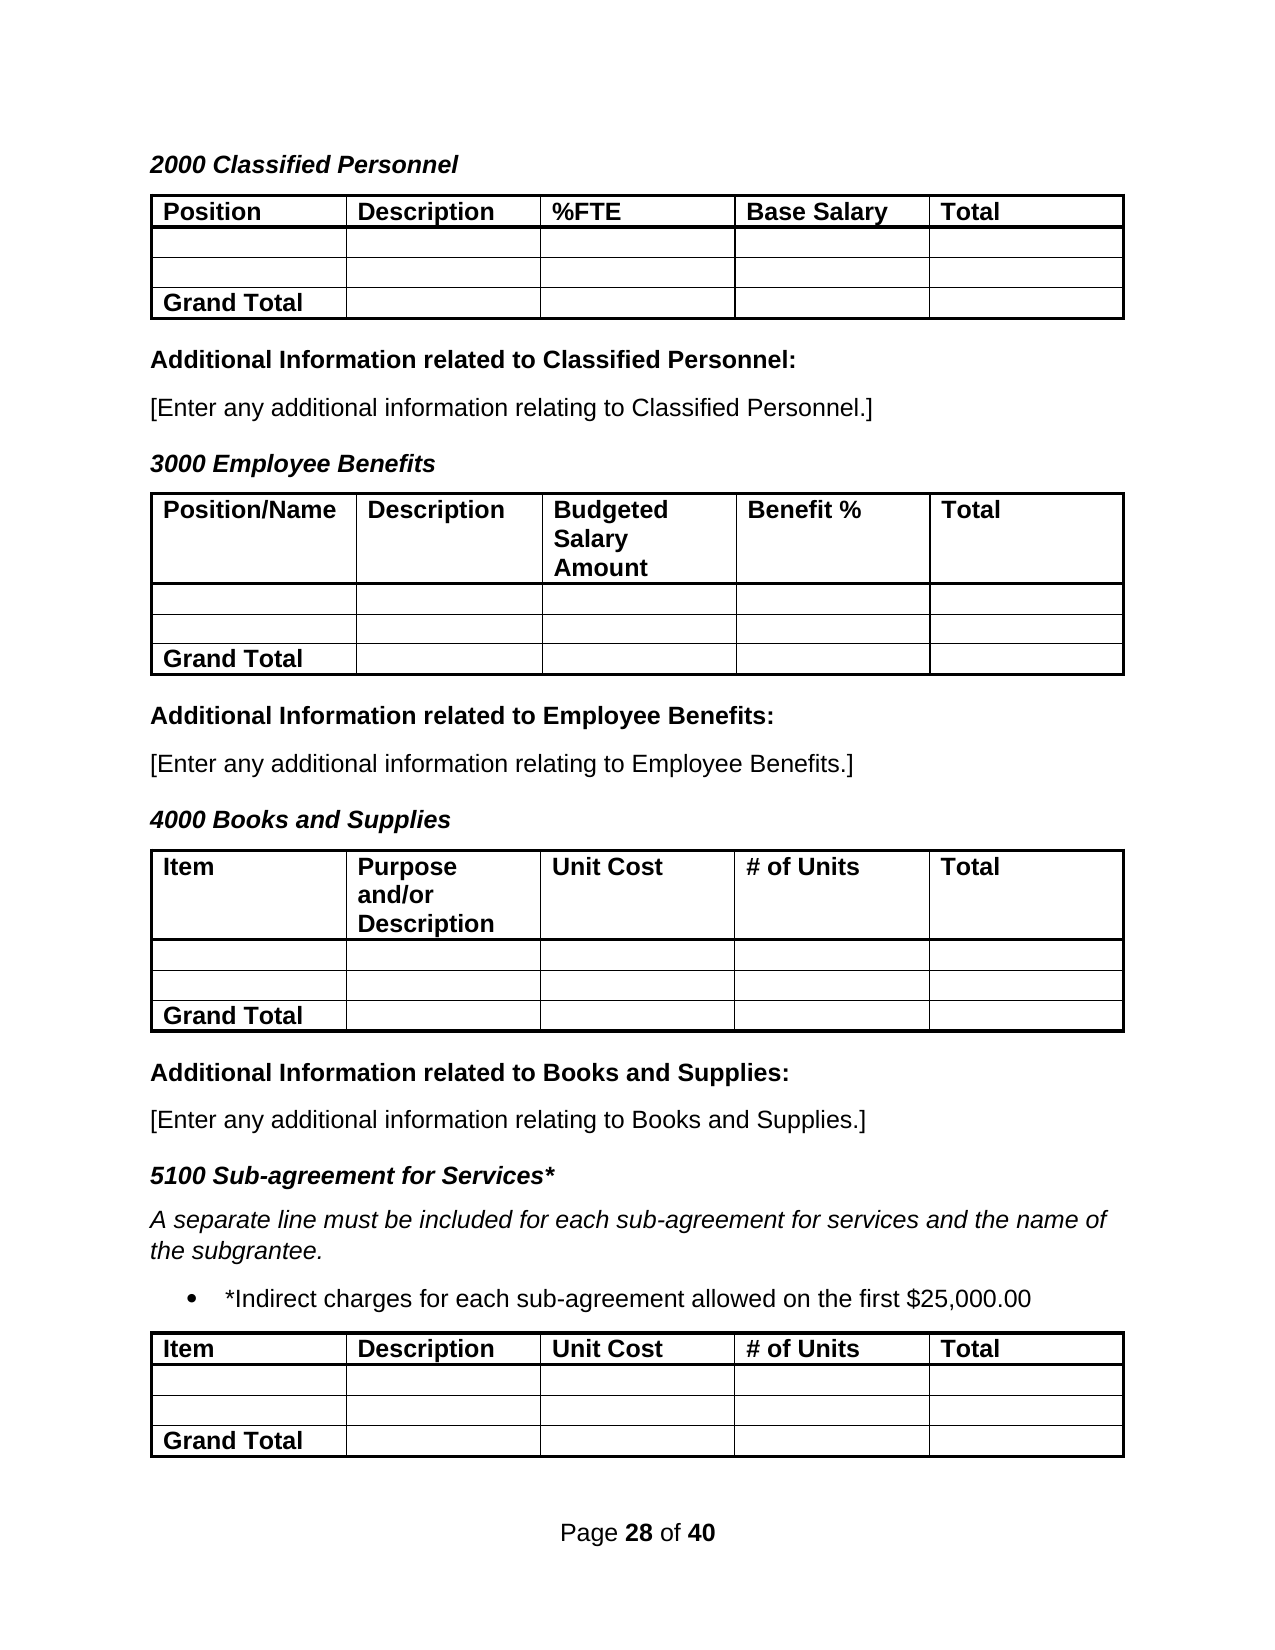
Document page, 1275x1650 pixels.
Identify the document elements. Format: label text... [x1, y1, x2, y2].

table_cell [543, 644, 736, 673]
subtitle 4000 Books and Supplies [150, 805, 1125, 834]
table_header Item [153, 1335, 346, 1363]
table_header Item [153, 852, 346, 938]
table_cell Grand Total [153, 644, 356, 673]
table_header Total [930, 197, 1122, 225]
table_cell [347, 1366, 540, 1395]
table_header Unit Cost [541, 1335, 734, 1363]
table_cell [930, 1001, 1122, 1029]
table_cell [347, 941, 540, 970]
table_cell Grand Total [153, 1001, 346, 1029]
table_cell [153, 615, 356, 643]
table_cell [541, 1396, 734, 1425]
table_header Position [153, 197, 346, 225]
table_cell [930, 288, 1122, 317]
table_cell [737, 615, 929, 643]
table_cell [541, 258, 734, 287]
table_header Description [347, 197, 540, 225]
table_cell [736, 229, 929, 257]
table_cell [737, 585, 929, 613]
table_cell [153, 941, 346, 970]
table_cell [153, 1366, 346, 1395]
table_cell [347, 1426, 540, 1455]
table_cell [931, 644, 1122, 673]
table_cell [541, 1366, 734, 1395]
table_cell [347, 971, 540, 999]
table_header Description [357, 495, 542, 582]
text [Enter any additional information relating to Classified Personnel.] [150, 393, 1125, 421]
table_cell [735, 941, 929, 970]
text Additional Information related to Employee Benefits: [150, 701, 1125, 730]
table_cell [153, 229, 346, 257]
table_cell [541, 1426, 734, 1455]
table_cell [735, 1426, 929, 1455]
table_cell [736, 288, 929, 317]
table_header Purpose and/or Description [347, 852, 540, 938]
table_cell [541, 229, 734, 257]
text A separate line must be included for each sub-agreement for services and the name of the subgrantee. [150, 1205, 1125, 1264]
table_cell [930, 1366, 1122, 1395]
table_header Unit Cost [541, 852, 734, 938]
table_cell [347, 1001, 540, 1029]
table_header Benefit % [737, 495, 929, 582]
table_cell [735, 971, 929, 999]
subtitle 2000 Classified Personnel [150, 150, 1125, 179]
table_cell [930, 1396, 1122, 1425]
table_cell [736, 258, 929, 287]
table_cell [541, 941, 734, 970]
table_cell [735, 1366, 929, 1395]
table_cell [735, 1396, 929, 1425]
table_cell [735, 1001, 929, 1029]
table_cell [930, 258, 1122, 287]
text [Enter any additional information relating to Books and Supplies.] [150, 1105, 1125, 1134]
text Additional Information related to Books and Supplies: [150, 1057, 1125, 1086]
table_cell [543, 585, 736, 613]
table_cell [930, 1426, 1122, 1455]
subtitle 3000 Employee Benefits [150, 449, 1125, 477]
table_cell [357, 644, 542, 673]
table_cell [541, 1001, 734, 1029]
table_header %FTE [541, 197, 734, 225]
table_header Description [347, 1335, 540, 1363]
table_cell [347, 229, 540, 257]
table_cell [347, 258, 540, 287]
text [Enter any additional information relating to Employee Benefits.] [150, 749, 1125, 778]
subtitle 5100 Sub-agreement for Services* [150, 1161, 1125, 1190]
table_header # of Units [735, 852, 929, 938]
table_cell [930, 229, 1122, 257]
table_cell [737, 644, 929, 673]
table_header # of Units [735, 1335, 929, 1363]
table_cell [930, 971, 1122, 999]
table_header Total [930, 1335, 1122, 1363]
table_cell Grand Total [153, 1426, 346, 1455]
table_cell [543, 615, 736, 643]
table_header Budgeted Salary Amount [543, 495, 736, 582]
table_cell [153, 585, 356, 613]
text Additional Information related to Classified Personnel: [150, 345, 1125, 374]
table_cell [153, 971, 346, 999]
table_cell [931, 585, 1122, 613]
table_cell [153, 258, 346, 287]
table_cell [347, 1396, 540, 1425]
table_cell [930, 941, 1122, 970]
table_cell [357, 615, 542, 643]
table_header Position/Name [153, 495, 356, 582]
list *Indirect charges for each sub-agreement allowed on the first $25,000.00 [187, 1283, 1125, 1312]
table_cell [357, 585, 542, 613]
table_header Base Salary [736, 197, 929, 225]
table_cell [931, 615, 1122, 643]
table_cell [347, 288, 540, 317]
table_header Total [931, 495, 1122, 582]
table_cell [153, 1396, 346, 1425]
table_header Total [930, 852, 1122, 938]
table_cell [541, 971, 734, 999]
table_cell [541, 288, 734, 317]
table_cell Grand Total [153, 288, 346, 317]
